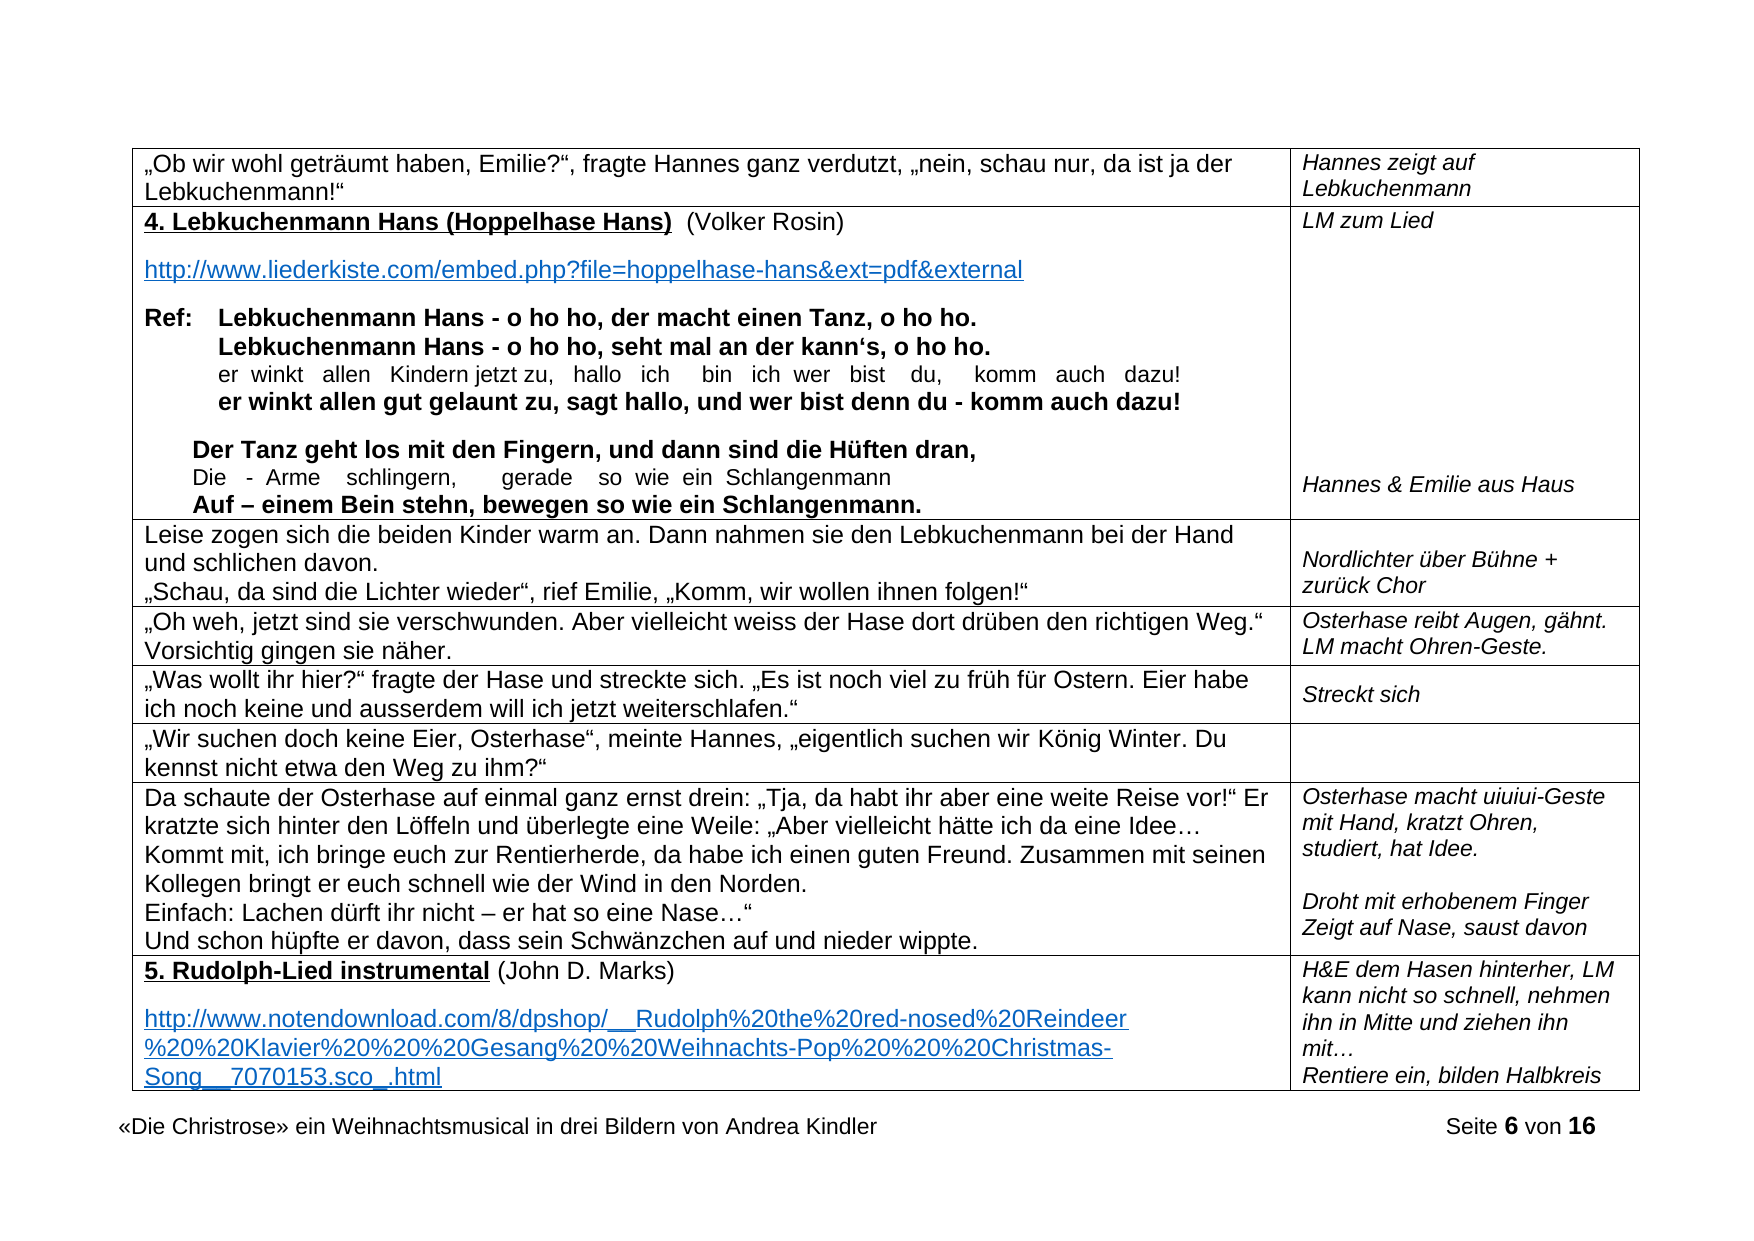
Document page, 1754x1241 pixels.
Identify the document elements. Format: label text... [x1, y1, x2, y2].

table_cell „Oh weh, jetzt sind sie verschwunden. Aber vielleicht weiss der Hase dort drüben den richtigen Weg.“ Vorsichtig gingen sie näher. [133, 607, 1290, 664]
table_cell Streckt sich [1291, 666, 1639, 723]
table_cell 4. Lebkuchenmann Hans (Hoppelhase Hans) (Volker Rosin) http://www.liederkiste.com/embed.php?file=hoppelhase-hans&ext=pdf&external Ref: Lebkuchenmann Hans - o ho ho, der macht einen Tanz, o ho ho. Lebkuchenmann Hans - o ho ho, seht mal an der kann‘s, o ho ho. er winkt allen Kindern jetzt zu, hallo ich bin ich wer bist du, komm auch dazu! er winkt allen gut gelaunt zu, sagt hallo, und wer bist denn du - komm auch dazu! Der Tanz geht los mit den Fingern, und dann sind die Hüften dran, Die - Arme schlingern, gerade so wie ein Schlangenmann Auf – einem Bein stehn, bewegen so wie ein Schlangenmann. [133, 207, 1290, 519]
table_cell Leise zogen sich die beiden Kinder warm an. Dann nahmen sie den Lebkuchenmann bei der Hand und schlichen davon. „Schau, da sind die Lichter wieder“, rief Emilie, „Komm, wir wollen ihnen folgen!“ [133, 520, 1290, 606]
table_cell „Wir suchen doch keine Eier, Osterhase“, meinte Hannes, „eigentlich suchen wir König Winter. Du kennst nicht etwa den Weg zu ihm?“ [133, 724, 1290, 782]
table_cell Osterhase reibt Augen, gähnt. LM macht Ohren-Geste. [1291, 607, 1639, 664]
table_cell Da schaute der Osterhase auf einmal ganz ernst drein: „Tja, da habt ihr aber eine weite Reise vor!“ Er kratzte sich hinter den Löffeln und überlegte eine Weile: „Aber vielleicht hätte ich da eine Idee… Kommt mit, ich bringe euch zur Rentierherde, da habe ich einen guten Freund. Zusammen mit seinen Kollegen bringt er euch schnell wie der Wind in den Norden. Einfach: Lachen dürft ihr nicht – er hat so eine Nase…“ Und schon hüpfte er davon, dass sein Schwänzchen auf und nieder wippte. [133, 783, 1290, 955]
table_cell H&E dem Hasen hinterher, LM kann nicht so schnell, nehmen ihn in Mitte und ziehen ihn mit… Rentiere ein, bilden Halbkreis [1291, 956, 1639, 1090]
table_cell [1291, 724, 1639, 782]
table_cell Nordlichter über Bühne + zurück Chor [1291, 520, 1639, 606]
table_cell „Was wollt ihr hier?“ fragte der Hase und streckte sich. „Es ist noch viel zu früh für Ostern. Eier habe ich noch keine und ausserdem will ich jetzt weiterschlafen.“ [133, 666, 1290, 723]
table_cell LM zum Lied Hannes & Emilie aus Haus [1291, 207, 1639, 519]
table_cell Hannes zeigt auf Lebkuchenmann [1291, 149, 1639, 206]
table_cell Osterhase macht uiuiui-Geste mit Hand, kratzt Ohren, studiert, hat Idee. Droht mit erhobenem Finger Zeigt auf Nase, saust davon [1291, 783, 1639, 955]
table_cell „Ob wir wohl geträumt haben, Emilie?“, fragte Hannes ganz verdutzt, „nein, schau nur, da ist ja der Lebkuchenmann!“ [133, 149, 1290, 206]
table_cell 5. Rudolph-Lied instrumental (John D. Marks) http://www.notendownload.com/8/dpshop/__Rudolph%20the%20red-nosed%20Reindeer%20%20Klavier%20%20%20Gesang%20%20Weihnachts-Pop%20%20%20Christmas-Song__7070153.sco_.html [133, 956, 1290, 1090]
